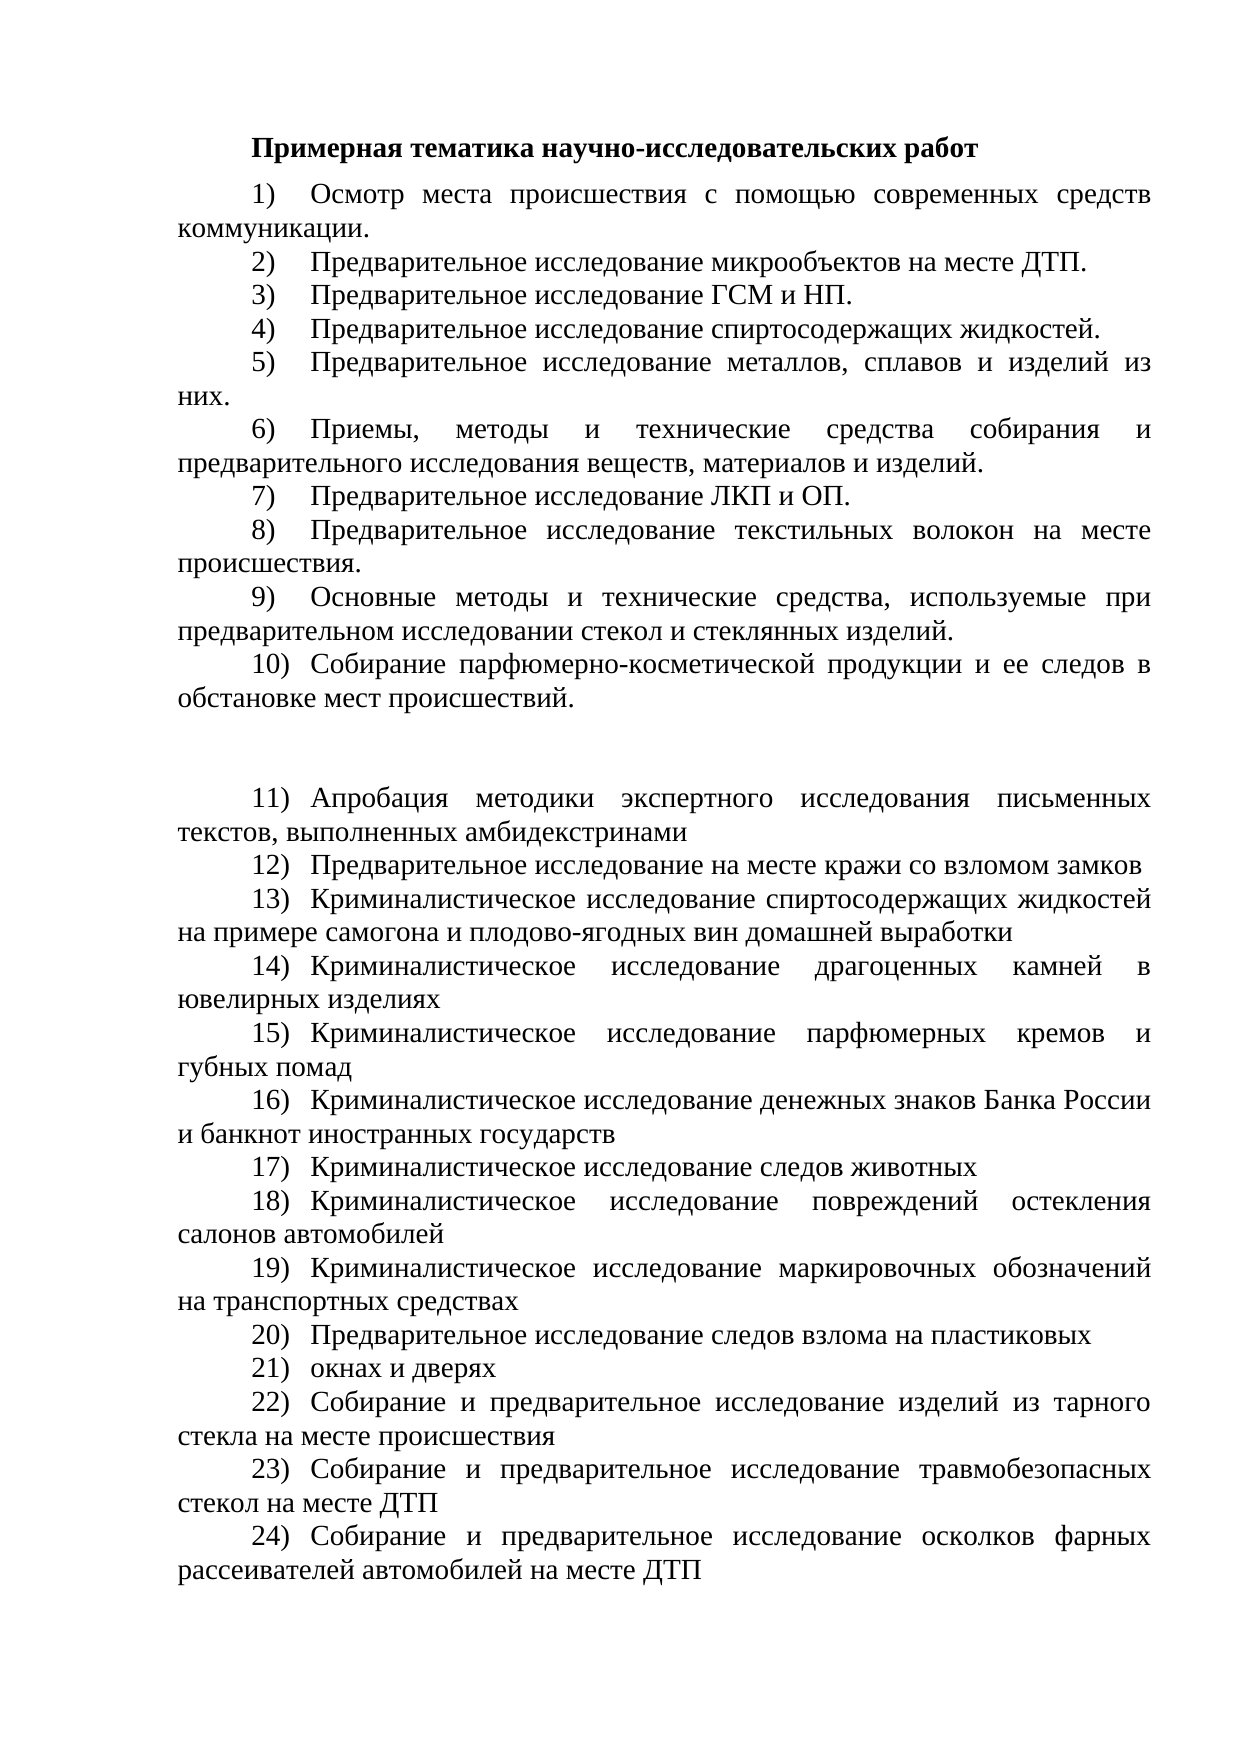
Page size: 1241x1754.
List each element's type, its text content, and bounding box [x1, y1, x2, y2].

list окнах и дверях [177, 1351, 1152, 1384]
list Криминалистическое исследование парфюмерных кремов и губных помад [177, 1015, 1152, 1082]
list Предварительное исследование ГСМ и НП. [177, 277, 1152, 311]
list Криминалистическое исследование денежных знаков Банка России и банкнот иностранных государств [177, 1082, 1152, 1149]
list Предварительное исследование спиртосодержащих жидкостей. [177, 311, 1152, 344]
list Осмотр места происшествия с помощью современных средств коммуникации. [177, 177, 1152, 244]
list Приемы, методы и технические средства собирания и предварительного исследования веществ, материалов и изделий. [177, 411, 1152, 478]
list Предварительное исследование микрообъектов на месте ДТП. [177, 244, 1152, 277]
list Криминалистическое исследование маркировочных обозначений на транспортных средствах [177, 1250, 1152, 1317]
list Предварительное исследование ЛКП и ОП. [177, 478, 1152, 512]
list Предварительное исследование следов взлома на пластиковых [177, 1317, 1152, 1351]
list Собирание и предварительное исследование травмобезопасных стекол на месте ДТП [177, 1451, 1152, 1518]
list Криминалистическое исследование драгоценных камней в ювелирных изделиях [177, 948, 1152, 1015]
list Апробация методики экспертного исследования письменных текстов, выполненных амбидекстринами [177, 780, 1152, 847]
list Предварительное исследование текстильных волокон на месте происшествия. [177, 512, 1152, 579]
list Собирание парфюмерно-косметической продукции и ее следов в обстановке мест происшествий. [177, 646, 1152, 713]
list Криминалистическое исследование следов животных [177, 1149, 1152, 1183]
list Криминалистическое исследование повреждений остекления салонов автомобилей [177, 1183, 1152, 1250]
list Предварительное исследование на месте кражи со взломом замков [177, 847, 1152, 881]
list Криминалистическое исследование спиртосодержащих жидкостей на примере самогона и плодово-ягодных вин домашней выработки [177, 881, 1152, 948]
list Собирание и предварительное исследование осколков фарных рассеивателей автомобилей на месте ДТП [177, 1518, 1152, 1585]
list Предварительное исследование металлов, сплавов и изделий из них. [177, 344, 1152, 411]
list Собирание и предварительное исследование изделий из тарного стекла на месте происшествия [177, 1384, 1152, 1451]
list Основные методы и технические средства, используемые при предварительном исследовании стекол и стеклянных изделий. [177, 579, 1152, 646]
text Примерная тематика научно-исследовательских работ [177, 131, 1152, 164]
